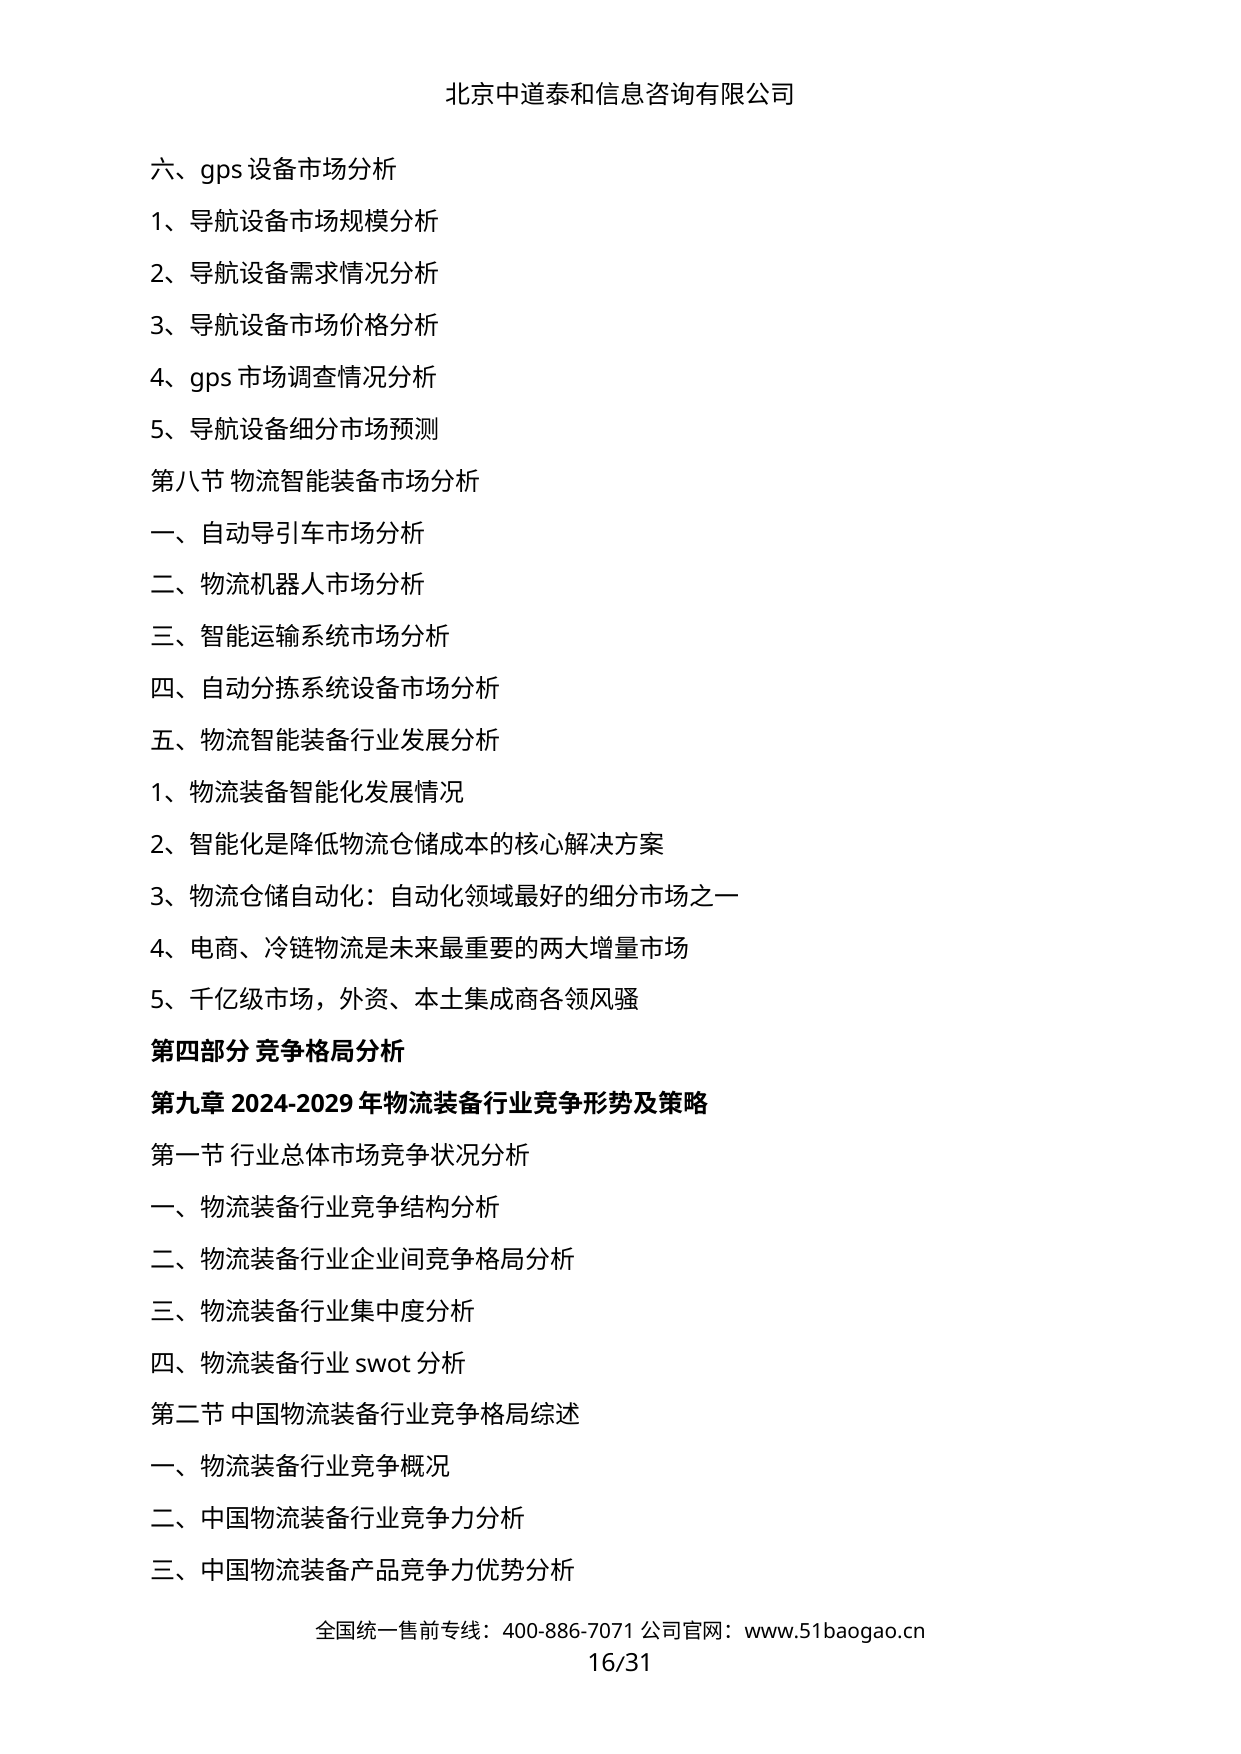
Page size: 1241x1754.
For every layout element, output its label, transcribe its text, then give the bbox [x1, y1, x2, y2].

text 三、中国物流装备产品竞争力优势分析 [150, 1551, 1090, 1587]
text 二、物流机器人市场分析 [150, 565, 1090, 601]
text 3、物流仓储自动化：自动化领域最好的细分市场之一 [150, 876, 1090, 912]
text 一、自动导引车市场分析 [150, 513, 1090, 549]
text 三、物流装备行业集中度分析 [150, 1291, 1090, 1327]
text 三、智能运输系统市场分析 [150, 617, 1090, 653]
text 3、导航设备市场价格分析 [150, 306, 1090, 342]
text 5、导航设备细分市场预测 [150, 409, 1090, 446]
text 2、导航设备需求情况分析 [150, 254, 1090, 290]
text 第一节 行业总体市场竞争状况分析 [150, 1136, 1090, 1172]
text 四、自动分拣系统设备市场分析 [150, 669, 1090, 705]
text 一、物流装备行业竞争结构分析 [150, 1187, 1090, 1224]
text 第四部分 竞争格局分析 [150, 1032, 1090, 1068]
text 二、物流装备行业企业间竞争格局分析 [150, 1239, 1090, 1276]
text 第九章 2024-2029年物流装备行业竞争形势及策略 [150, 1084, 1090, 1120]
text 一、物流装备行业竞争概况 [150, 1447, 1090, 1483]
text 1、导航设备市场规模分析 [150, 202, 1090, 238]
text 第八节 物流智能装备市场分析 [150, 461, 1090, 497]
text 六、gps设备市场分析 [150, 150, 1090, 186]
text 1、物流装备智能化发展情况 [150, 772, 1090, 809]
text 4、电商、冷链物流是未来最重要的两大增量市场 [150, 928, 1090, 964]
text 二、中国物流装备行业竞争力分析 [150, 1499, 1090, 1535]
text 5、千亿级市场，外资、本土集成商各领风骚 [150, 980, 1090, 1016]
text 四、物流装备行业swot分析 [150, 1343, 1090, 1379]
text 第二节 中国物流装备行业竞争格局综述 [150, 1395, 1090, 1431]
text 4、gps市场调查情况分析 [150, 357, 1090, 394]
text 2、智能化是降低物流仓储成本的核心解决方案 [150, 824, 1090, 861]
text 五、物流智能装备行业发展分析 [150, 721, 1090, 757]
